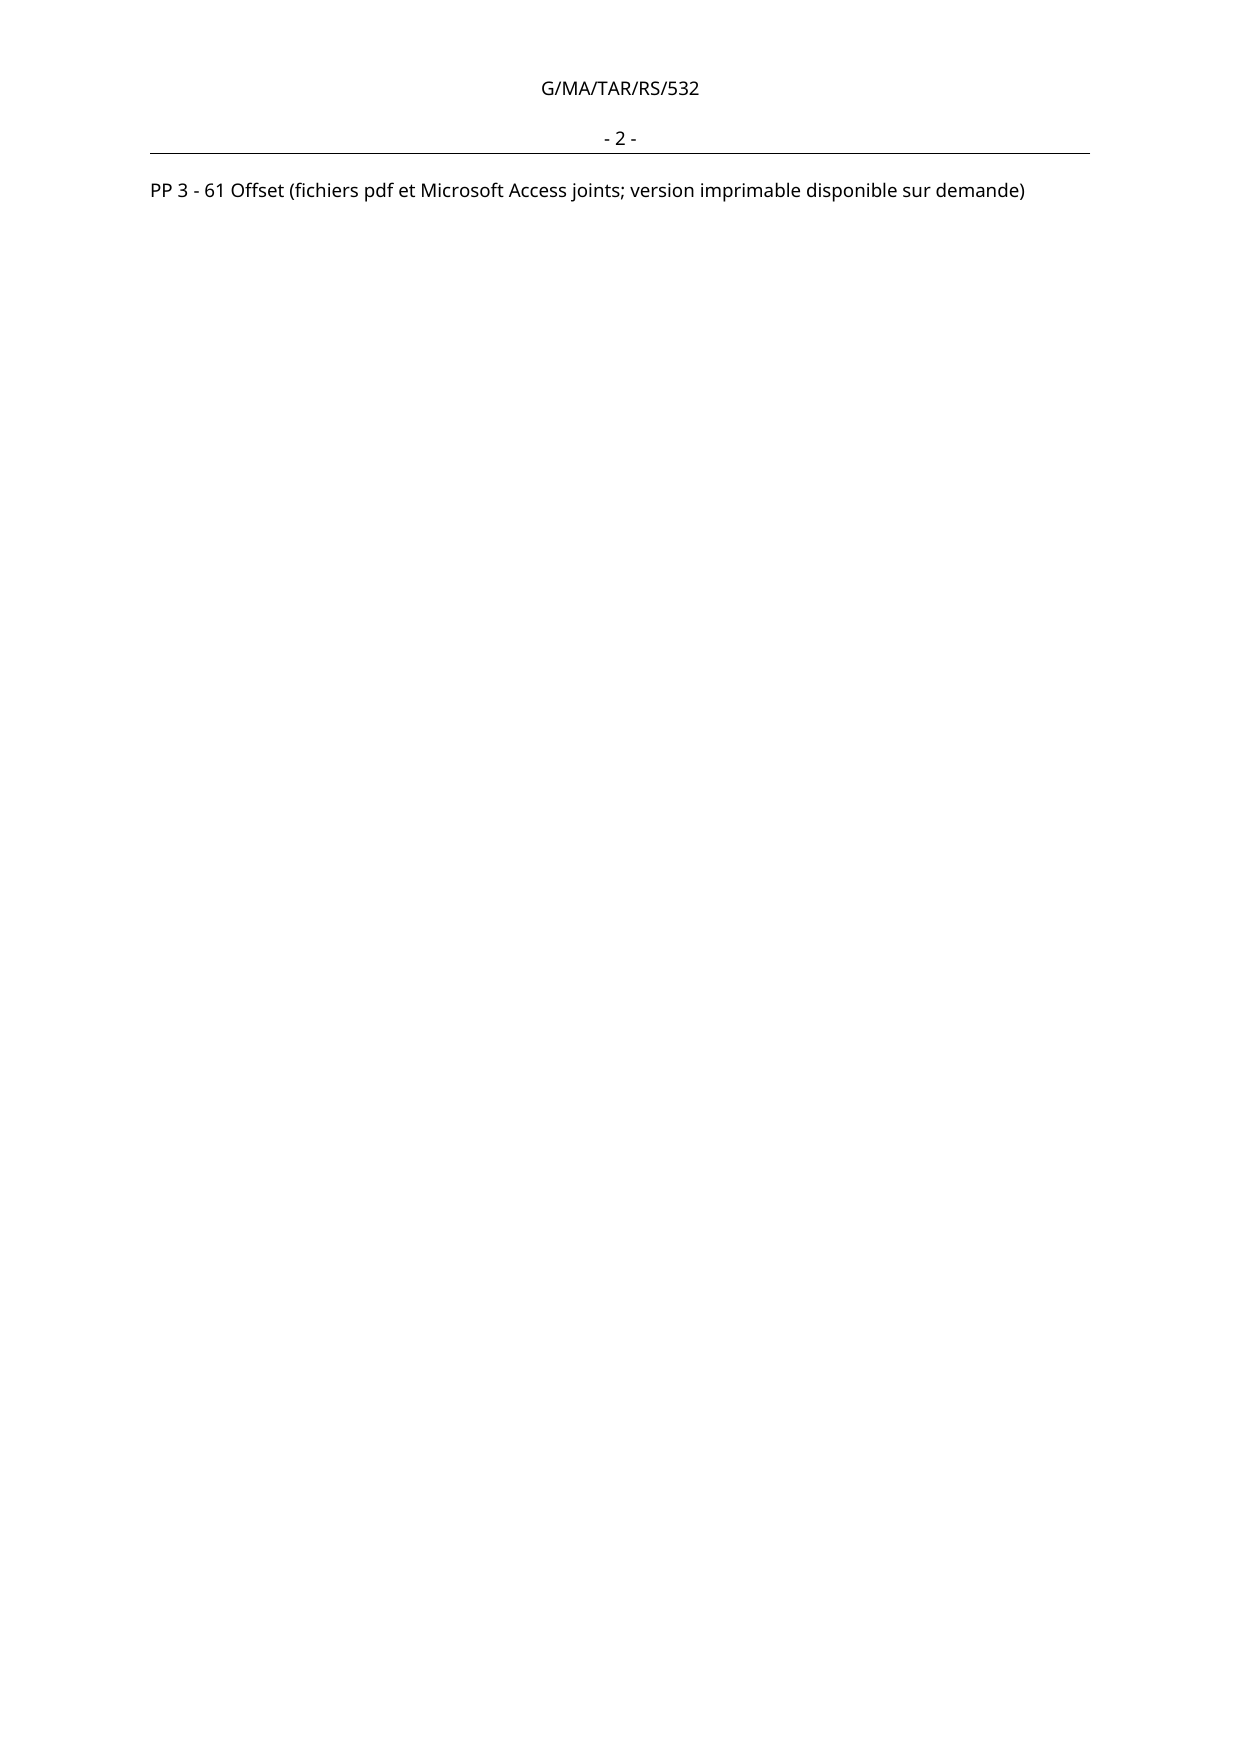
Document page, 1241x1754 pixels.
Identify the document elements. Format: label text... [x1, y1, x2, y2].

text PP 3 - 61 Offset (fichiers pdf et Microsoft Access joints; version imprimable disponible sur demande) [150, 177, 1090, 203]
